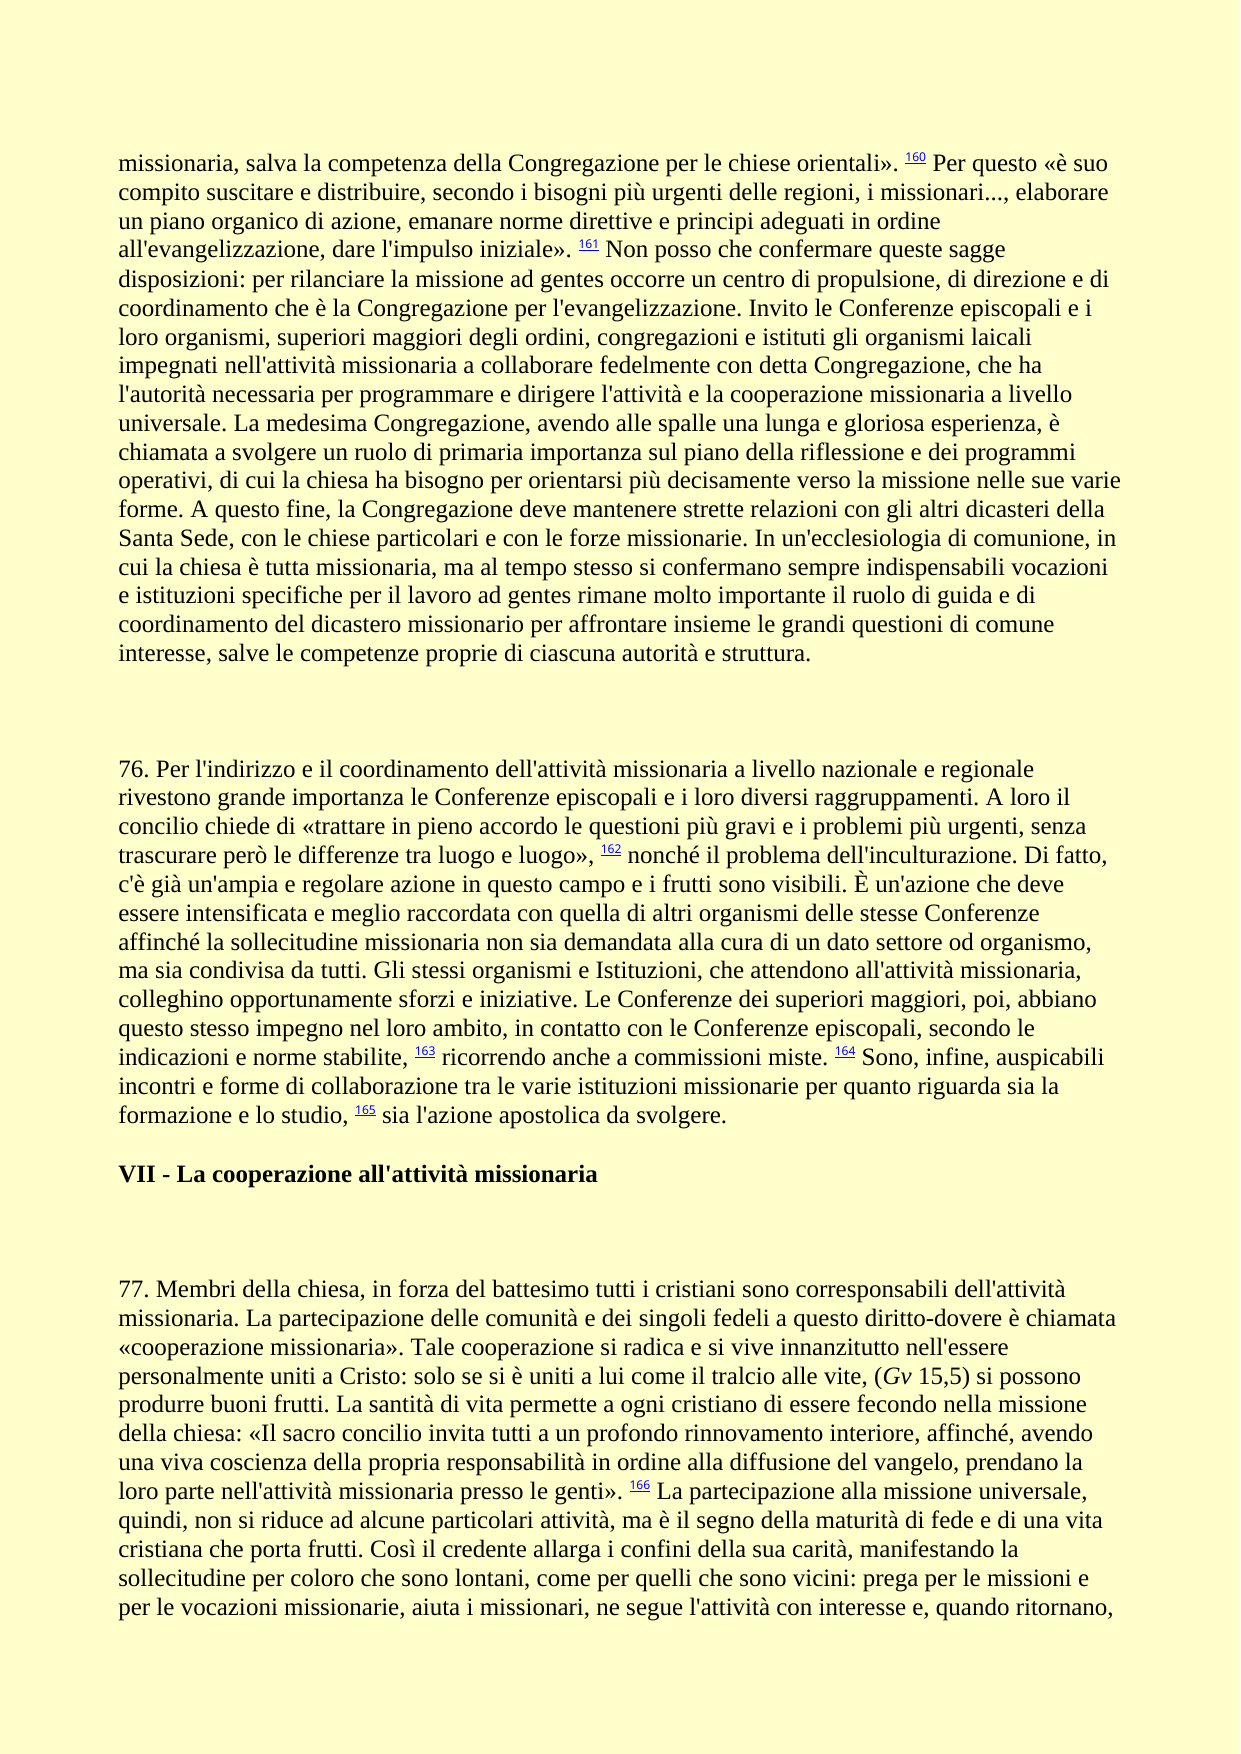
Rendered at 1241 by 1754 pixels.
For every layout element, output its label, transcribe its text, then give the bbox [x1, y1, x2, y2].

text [118, 148, 1122, 667]
text 76. Per l'indirizzo e il coordinamento dell'attività missionaria a livello nazionale e regionale rivestono grande importanza le Conferenze episcopali e i loro diversi raggruppamenti. A loro il concilio chiede di «trattare in pieno accordo le questioni più gravi e i problemi più urgenti, senza trascurare però le differenze tra luogo e luogo», 162 nonché il problema dell'inculturazione. Di fatto, c'è già un'ampia e regolare azione in questo campo e i frutti sono visibili. È un'azione che deve essere intensificata e meglio raccordata con quella di altri organismi delle stesse Conferenze affinché la sollecitudine missionaria non sia demandata alla cura di un dato settore od organismo, ma sia condivisa da tutti. Gli stessi organismi e Istituzioni, che attendono all'attività missionaria, colleghino opportunamente sforzi e iniziative. Le Conferenze dei superiori maggiori, poi, abbiano questo stesso impegno nel loro ambito, in contatto con le Conferenze episcopali, secondo le indicazioni e norme stabilite, 163 ricorrendo anche a commissioni miste. 164 Sono, infine, auspicabili incontri e forme di collaborazione tra le varie istituzioni missionarie per quanto riguarda sia la formazione e lo studio, 165 sia l'azione apostolica da svolgere. [118, 754, 1122, 1129]
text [118, 1274, 1122, 1620]
text VII - La cooperazione all'attività missionaria [118, 1159, 1122, 1187]
